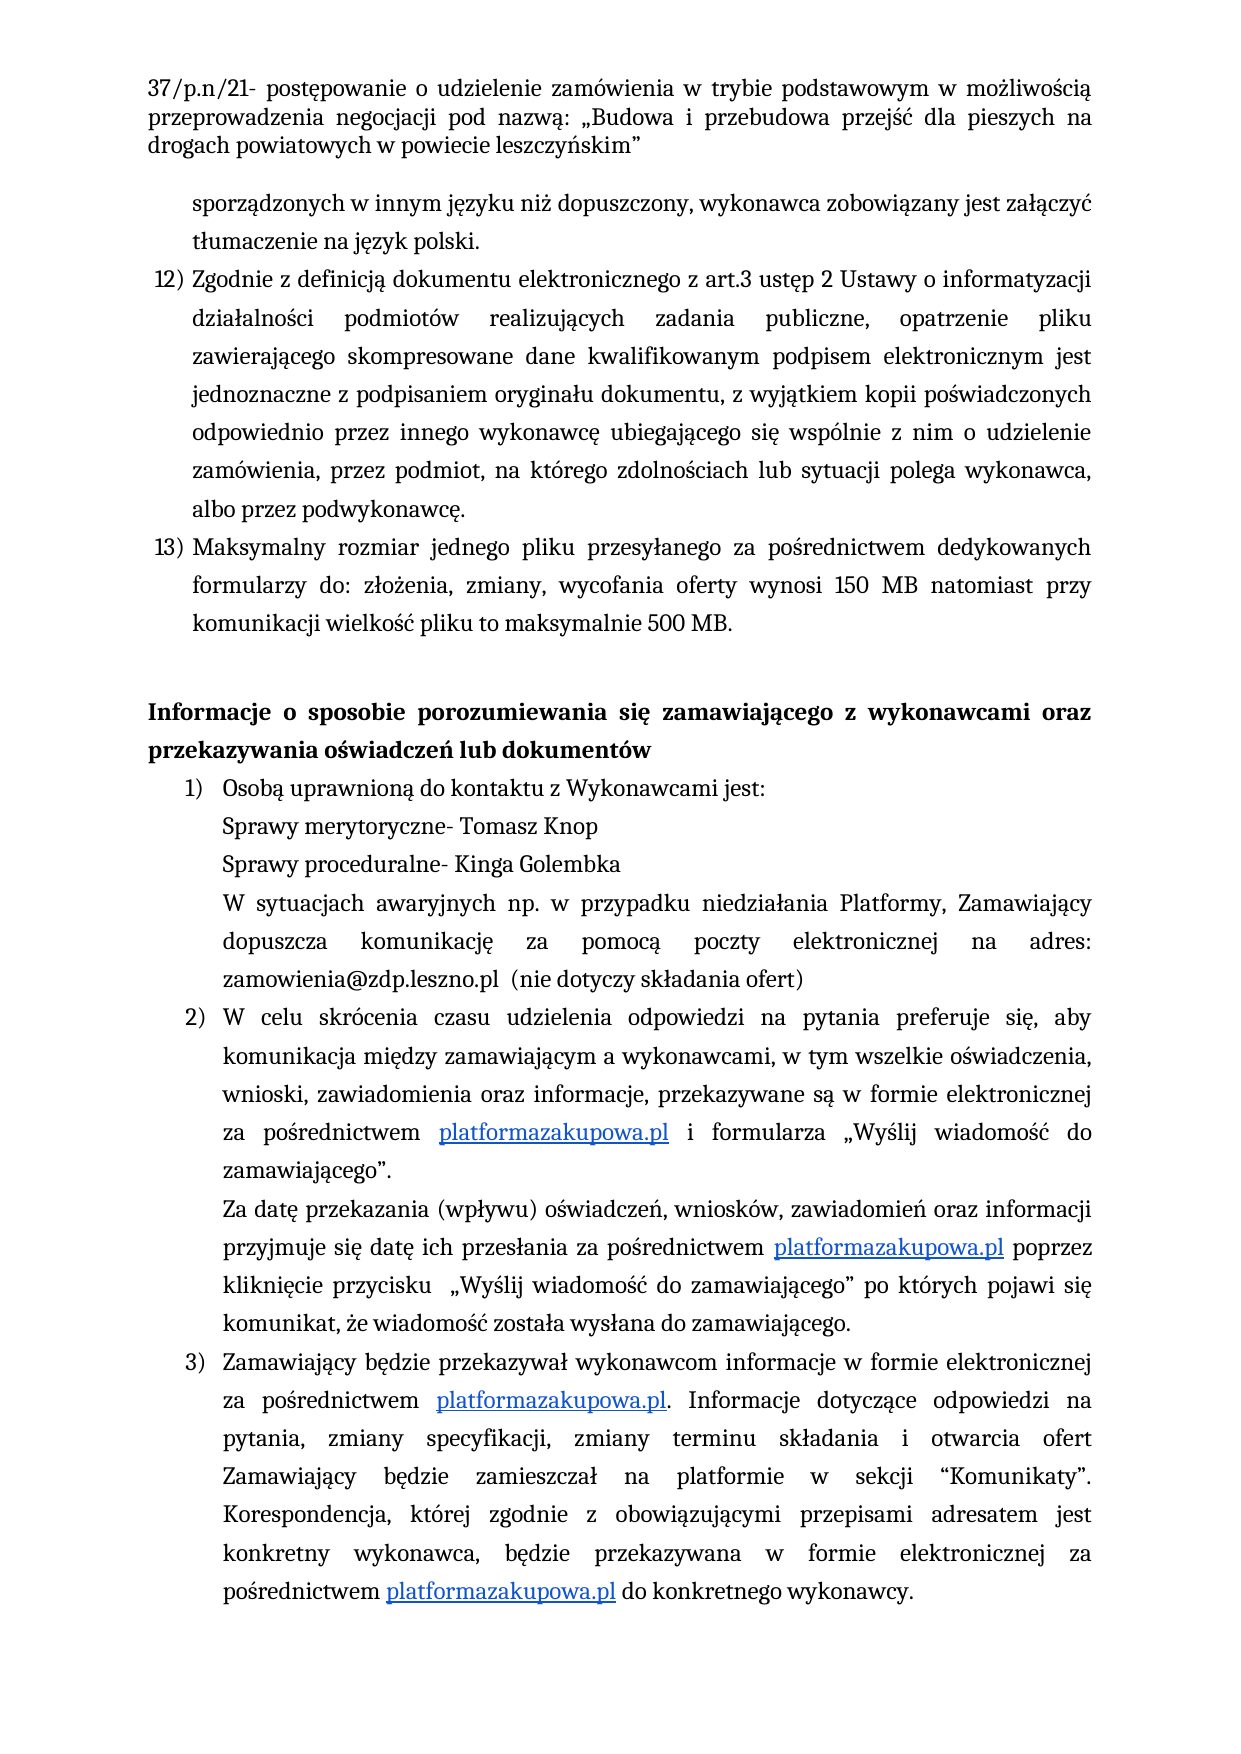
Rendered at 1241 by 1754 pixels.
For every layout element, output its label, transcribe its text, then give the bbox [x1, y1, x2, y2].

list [154, 189, 1093, 256]
text W sytuacjach awaryjnych np. w przypadku niedziałania Platformy, Zamawiający dopuszcza komunikację za pomocą poczty elektronicznej na adres: zamowienia@zdp.leszno.pl (nie dotyczy składania ofert) [223, 889, 1093, 994]
text Sprawy merytoryczne- Tomasz Knop [223, 812, 1093, 841]
list Maksymalny rozmiar jednego pliku przesyłanego za pośrednictwem dedykowanych formularzy do: złożenia, zmiany, wycofania oferty wynosi 150 MB natomiast przy komunikacji wielkość pliku to maksymalnie 500 MB. [154, 533, 1093, 638]
text Sprawy proceduralne- Kinga Golembka [223, 850, 1093, 879]
text Za datę przekazania (wpływu) oświadczeń, wniosków, zawiadomień oraz informacji przyjmuje się datę ich przesłania za pośrednictwem platformazakupowa.pl poprzez kliknięcie przycisku „Wyślij wiadomość do zamawiającego” po których pojawi się komunikat, że wiadomość została wysłana do zamawiającego. [223, 1194, 1093, 1338]
list Zamawiający będzie przekazywał wykonawcom informacje w formie elektronicznej za pośrednictwem platformazakupowa.pl. Informacje dotyczące odpowiedzi na pytania, zmiany specyfikacji, zmiany terminu składania i otwarcia ofert Zamawiający będzie zamieszczał na platformie w sekcji “Komunikaty”. Korespondencja, której zgodnie z obowiązującymi przepisami adresatem jest konkretny wykonawca, będzie przekazywana w formie elektronicznej za pośrednictwem platformazakupowa.pl do konkretnego wykonawcy. [185, 1347, 1093, 1606]
subtitle Informacje o sposobie porozumiewania się zamawiającego z wykonawcami oraz przekazywania oświadczeń lub dokumentów [148, 697, 1093, 764]
list W celu skrócenia czasu udzielenia odpowiedzi na pytania preferuje się, aby komunikacja między zamawiającym a wykonawcami, w tym wszelkie oświadczenia, wnioski, zawiadomienia oraz informacje, przekazywane są w formie elektronicznej za pośrednictwem platformazakupowa.pl i formularza „Wyślij wiadomość do zamawiającego”. [185, 1003, 1093, 1185]
list Osobą uprawnioną do kontaktu z Wykonawcami jest: [185, 774, 1093, 803]
list Zgodnie z definicją dokumentu elektronicznego z art.3 ustęp 2 Ustawy o informatyzacji działalności podmiotów realizujących zadania publiczne, opatrzenie pliku zawierającego skompresowane dane kwalifikowanym podpisem elektronicznym jest jednoznaczne z podpisaniem oryginału dokumentu, z wyjątkiem kopii poświadczonych odpowiednio przez innego wykonawcę ubiegającego się wspólnie z nim o udzielenie zamówienia, przez podmiot, na którego zdolnościach lub sytuacji polega wykonawca, albo przez podwykonawcę. [154, 265, 1093, 523]
